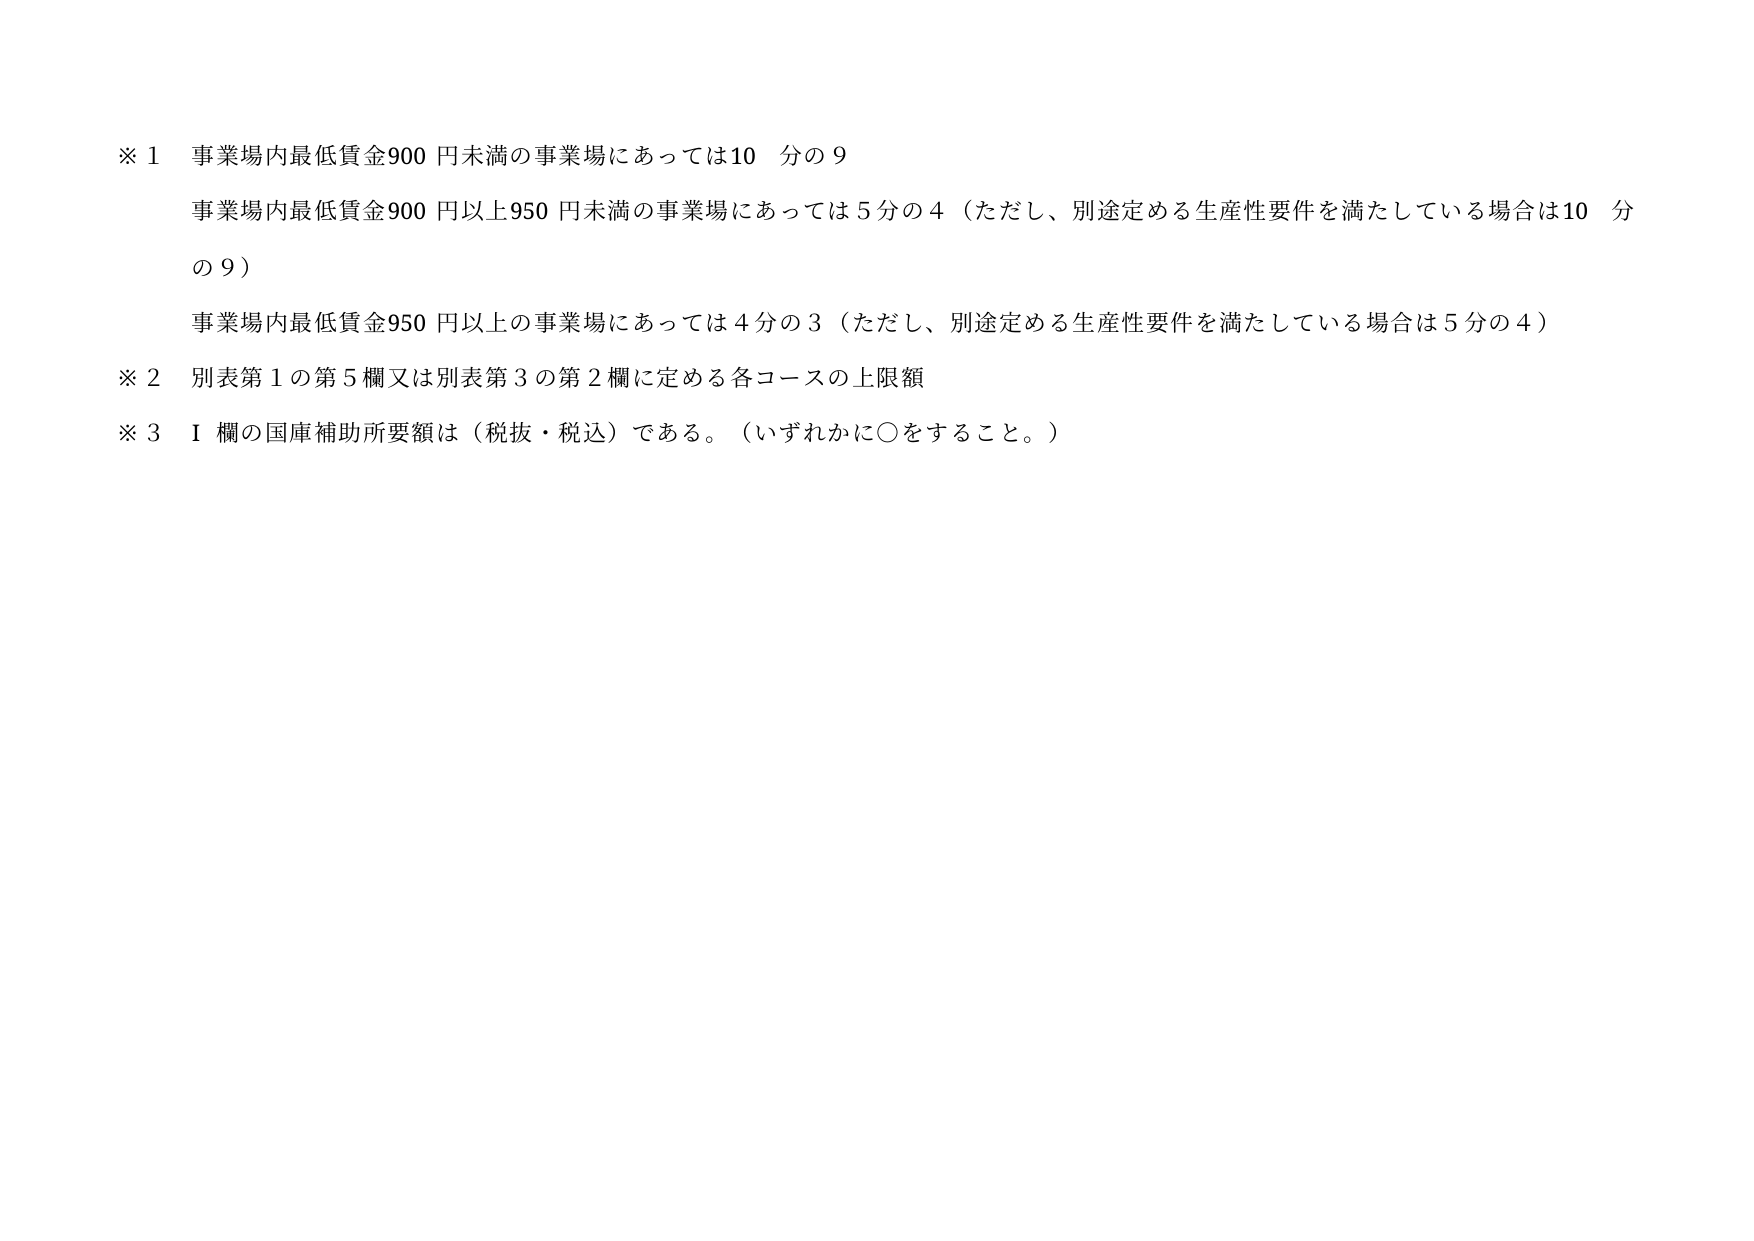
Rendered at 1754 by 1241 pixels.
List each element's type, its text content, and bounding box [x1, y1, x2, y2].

text ※３ I欄の国庫補助所要額は（税抜・税込）である。（いずれかに○をすること。） [118, 413, 1636, 451]
text ※２ 別表第１の第５欄又は別表第３の第２欄に定める各コースの上限額 [118, 358, 1636, 396]
text ※１ 事業場内最低賃金900円未満の事業場にあっては10分の９ [118, 135, 1636, 173]
text 事業場内最低賃金950円以上の事業場にあっては４分の３（ただし、別途定める生産性要件を満たしている場合は５分の４） [118, 303, 1636, 341]
text 事業場内最低賃金900円以上950円未満の事業場にあっては５分の４（ただし、別途定める生産性要件を満たしている場合は10分の９） [118, 190, 1636, 286]
